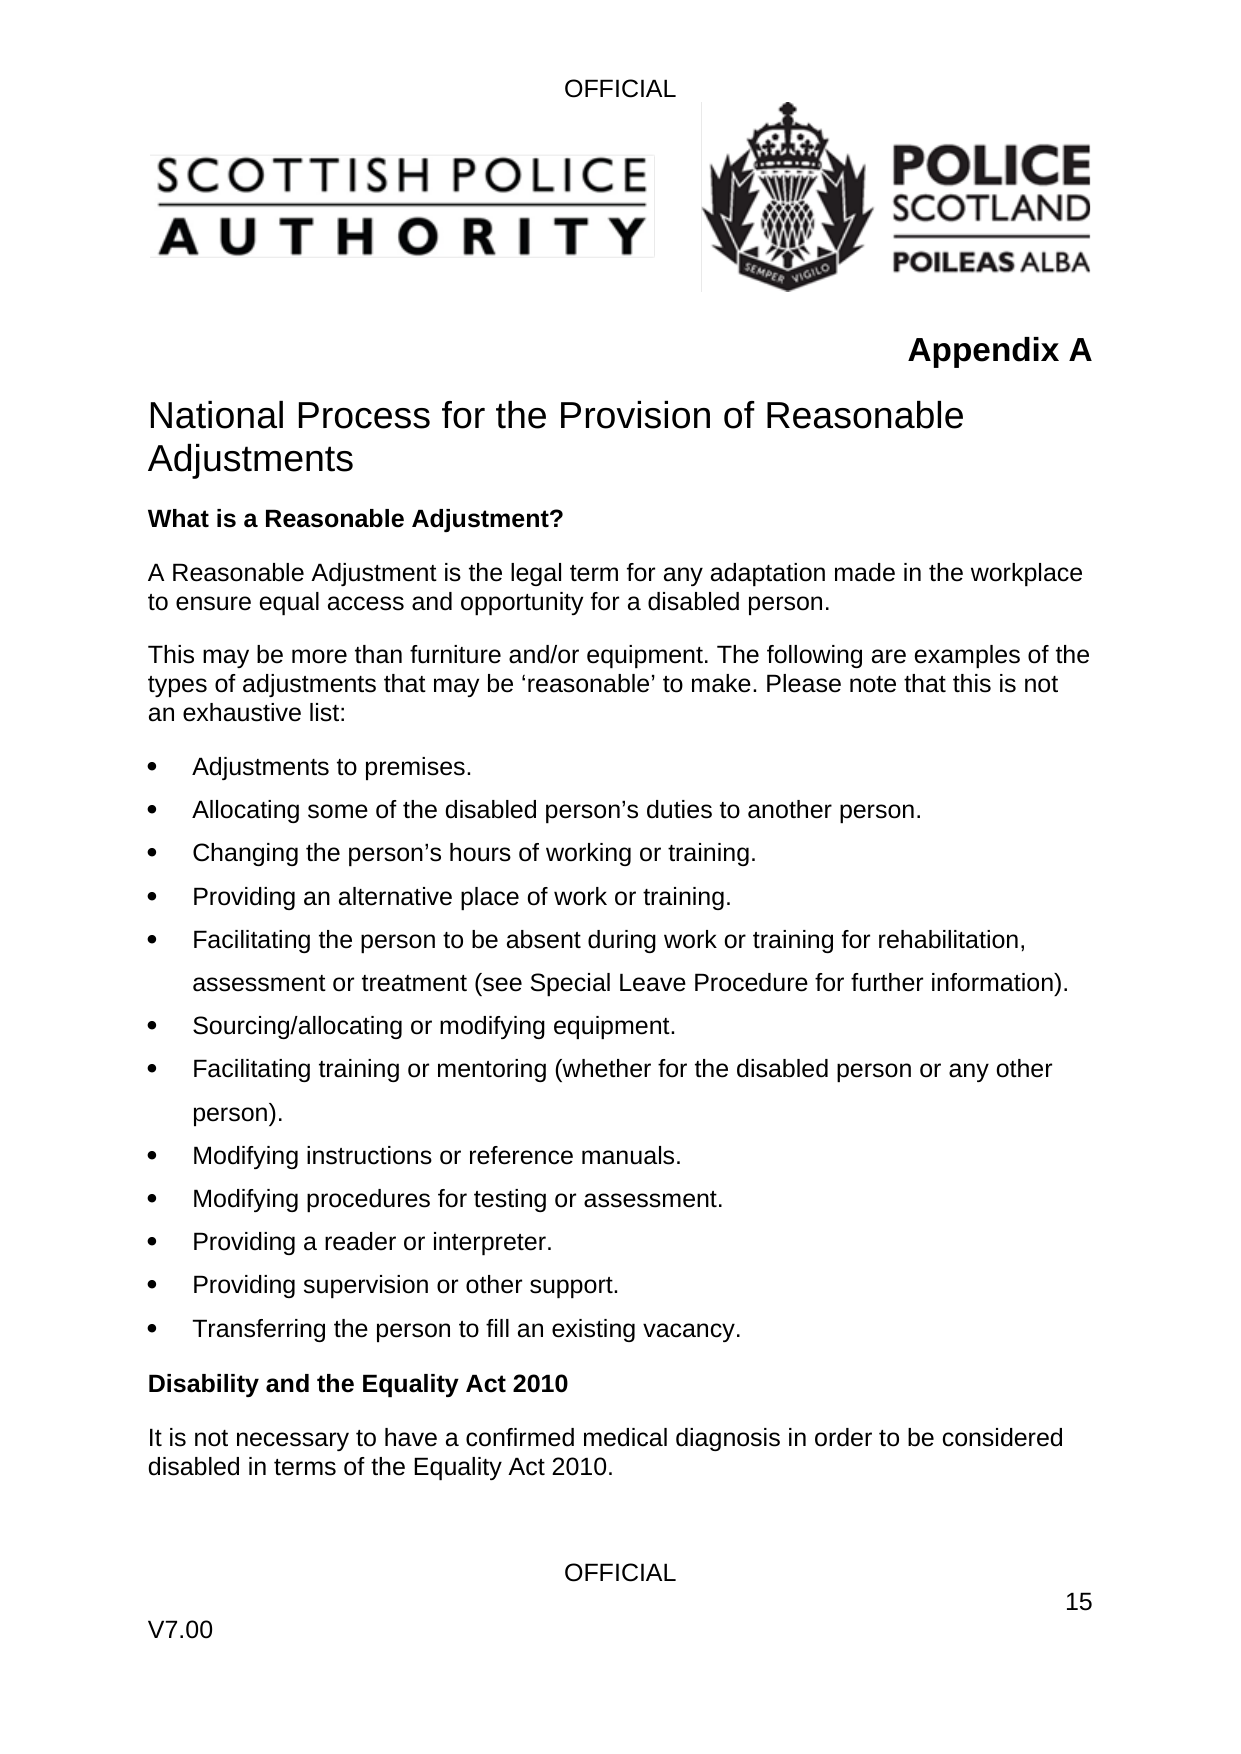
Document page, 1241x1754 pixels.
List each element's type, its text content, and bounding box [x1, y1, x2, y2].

text What is a Reasonable Adjustment? [148, 504, 1092, 533]
text This may be more than furniture and/or equipment. The following are examples of the types of adjustments that may be ‘reasonable’ to make. Please note that this is not an exhaustive list: [148, 641, 1092, 727]
list Facilitating the person to be absent during work or training for rehabilitation, assessment or treatment (see Special Leave Procedure for further information). [148, 925, 1092, 997]
list Modifying procedures for testing or assessment. [148, 1184, 1092, 1213]
text Disability and the Equality Act 2010 [148, 1369, 1092, 1398]
list Transferring the person to fill an existing vacancy. [148, 1313, 1092, 1342]
list Changing the person’s hours of working or training. [148, 838, 1092, 867]
picture [150, 102, 1091, 292]
text It is not necessary to have a confirmed medical diagnosis in order to be considered disabled in terms of the Equality Act 2010. [148, 1423, 1092, 1481]
text National Process for the Provision of Reasonable Adjustments [148, 393, 1092, 479]
list Providing an alternative place of work or training. [148, 881, 1092, 910]
list Sourcing/allocating or modifying equipment. [148, 1011, 1092, 1040]
list Adjustments to premises. [148, 752, 1092, 781]
list Providing a reader or interpreter. [148, 1227, 1092, 1256]
text Appendix A [148, 329, 1092, 368]
text A Reasonable Adjustment is the legal term for any adaptation made in the workplace to ensure equal access and opportunity for a disabled person. [148, 558, 1092, 616]
list Allocating some of the disabled person’s duties to another person. [148, 795, 1092, 824]
list Modifying instructions or reference manuals. [148, 1141, 1092, 1169]
list Facilitating training or mentoring (whether for the disabled person or any other person). [148, 1054, 1092, 1126]
list Providing supervision or other support. [148, 1270, 1092, 1299]
